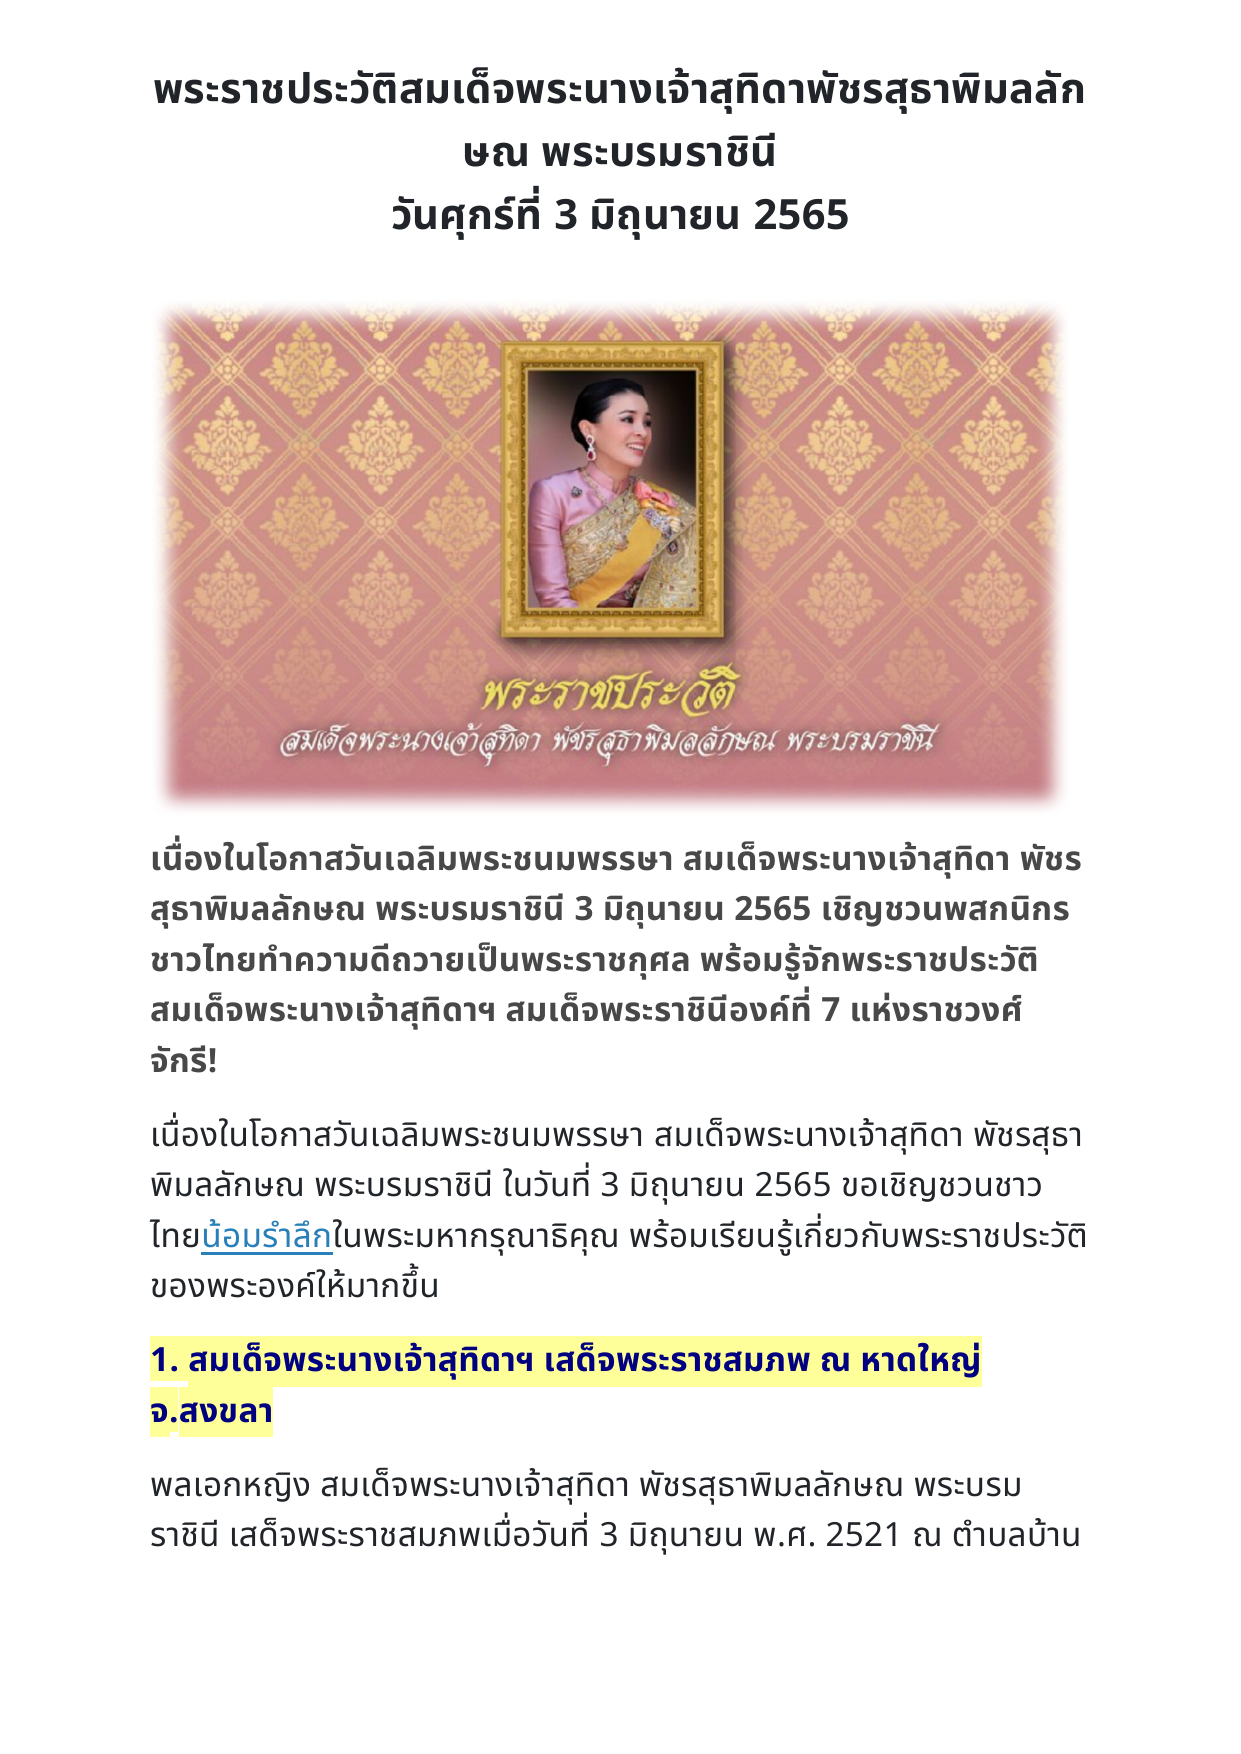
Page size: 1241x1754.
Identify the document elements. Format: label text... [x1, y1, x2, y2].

text เนื่องในโอกาสวันเฉลิมพระชนมพรรษา สมเด็จพระนางเจ้าสุทิดา พัชรสุธาพิมลลักษณ พระบรมราชินี ในวันที่ 3 มิถุนายน 2565 ขอเชิญชวนชาวไทยน้อมรำลึกในพระมหากรุณาธิคุณ พร้อมเรียนรู้เกี่ยวกับพระราชประวัติของพระองค์ให้มากขึ้น [150, 1111, 1090, 1313]
text เนื่องในโอกาสวันเฉลิมพระชนมพรรษา สมเด็จพระนางเจ้าสุทิดา พัชรสุธาพิมลลักษณ พระบรมราชินี 3 มิถุนายน 2565 เชิญชวนพสกนิกรชาวไทยทำความดีถวายเป็นพระราชกุศล พร้อมรู้จักพระราชประวัติสมเด็จพระนางเจ้าสุทิดาฯ สมเด็จพระราชินีองค์ที่ 7 แห่งราชวงศ์จักรี! [150, 834, 1090, 1087]
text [150, 1461, 1090, 1562]
text วันศุกร์ที่ 3 มิถุนายน 2565 [150, 185, 1090, 248]
text 1. สมเด็จพระนางเจ้าสุทิดาฯ เสด็จพระราชสมภพ ณ หาดใหญ่ จ.สงขลา [273, 1336, 1090, 1437]
text พระราชประวัติสมเด็จพระนางเจ้าสุทิดาพัชรสุธาพิมลลักษณ พระบรมราชินี [150, 59, 1090, 185]
picture [179, 327, 1042, 788]
